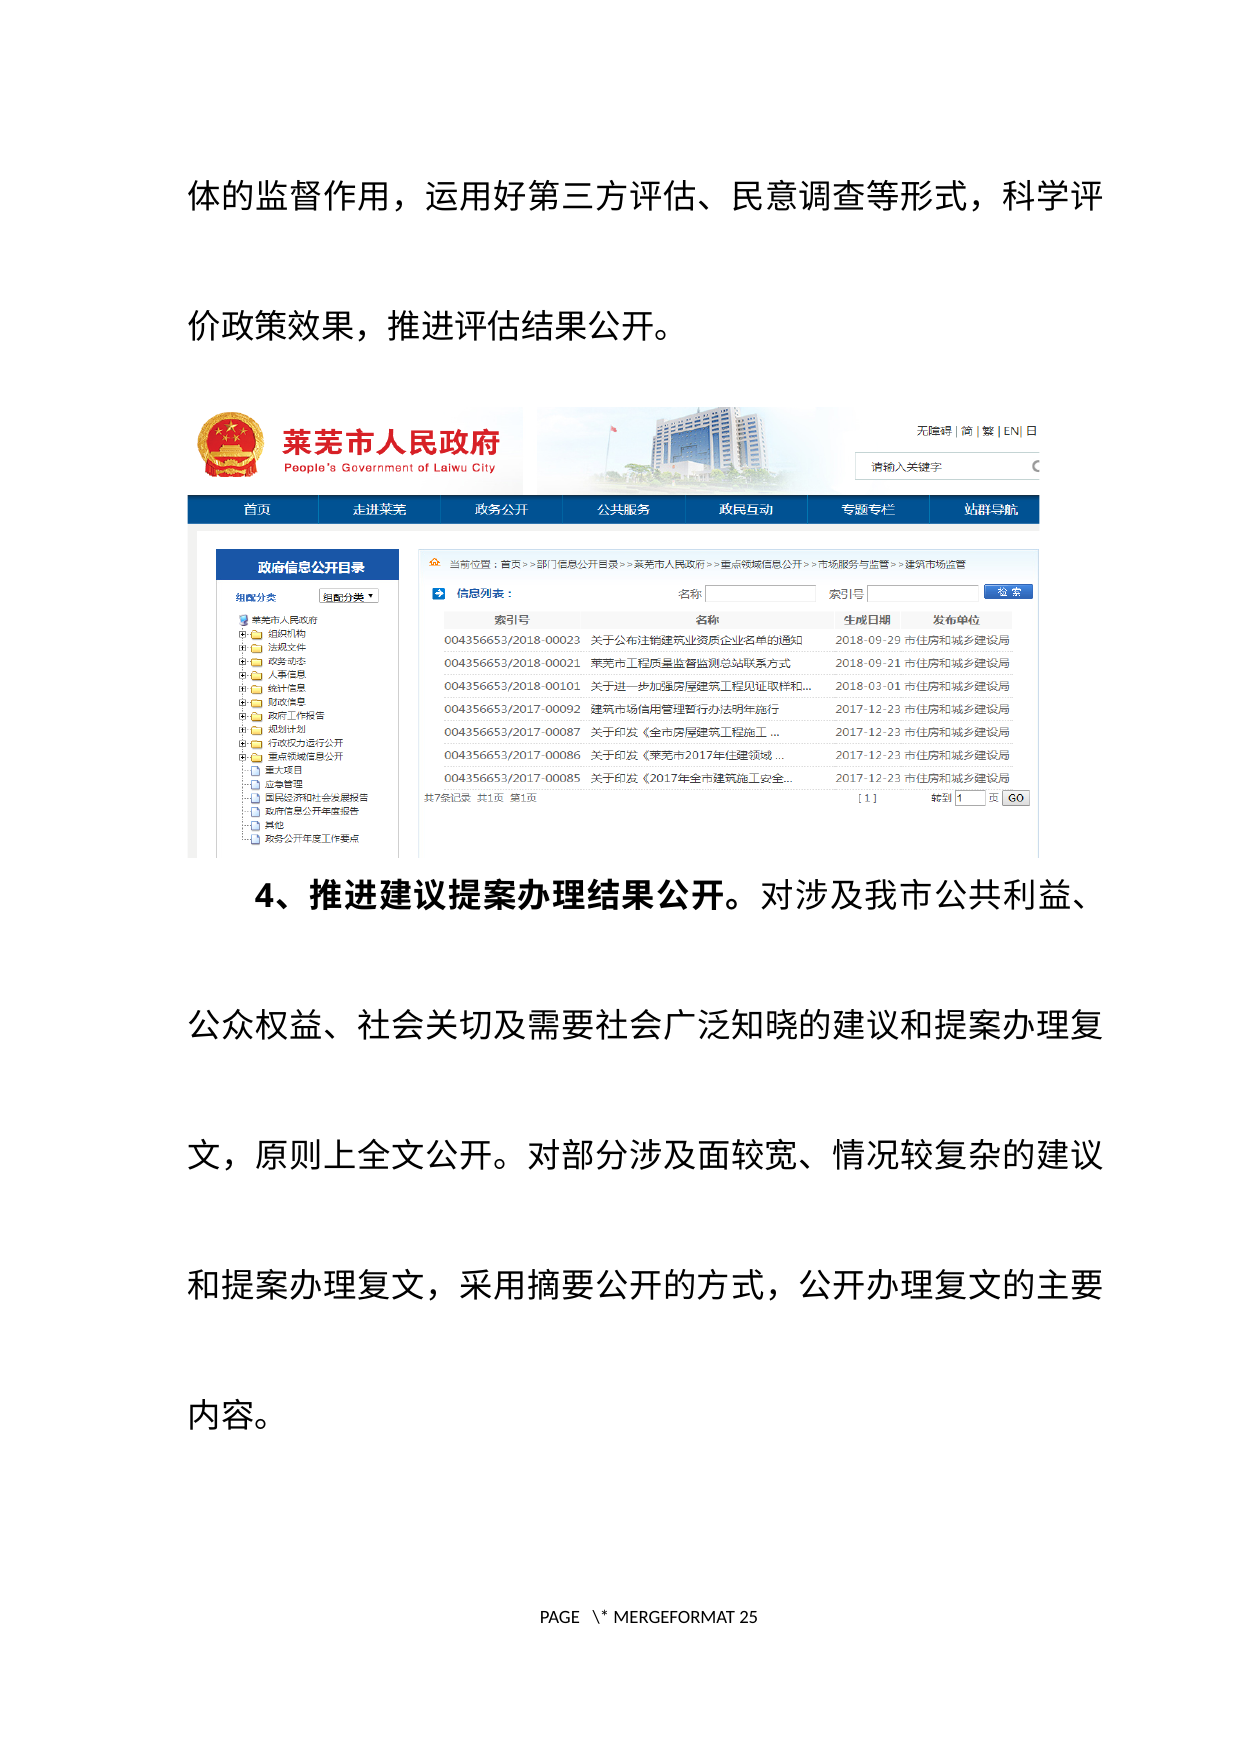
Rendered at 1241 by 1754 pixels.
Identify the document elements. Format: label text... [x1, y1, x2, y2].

text 4、推进建议提案办理结果公开。对涉及我市公共利益、公众权益、社会关切及需要社会广泛知晓的建议和提案办理复文，原则上全文公开。对部分涉及面较宽、情况较复杂的建议和提案办理复文，采用摘要公开的方式，公开办理复文的主要内容。 [187, 860, 1106, 1445]
picture [187, 407, 1040, 858]
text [187, 162, 1106, 357]
